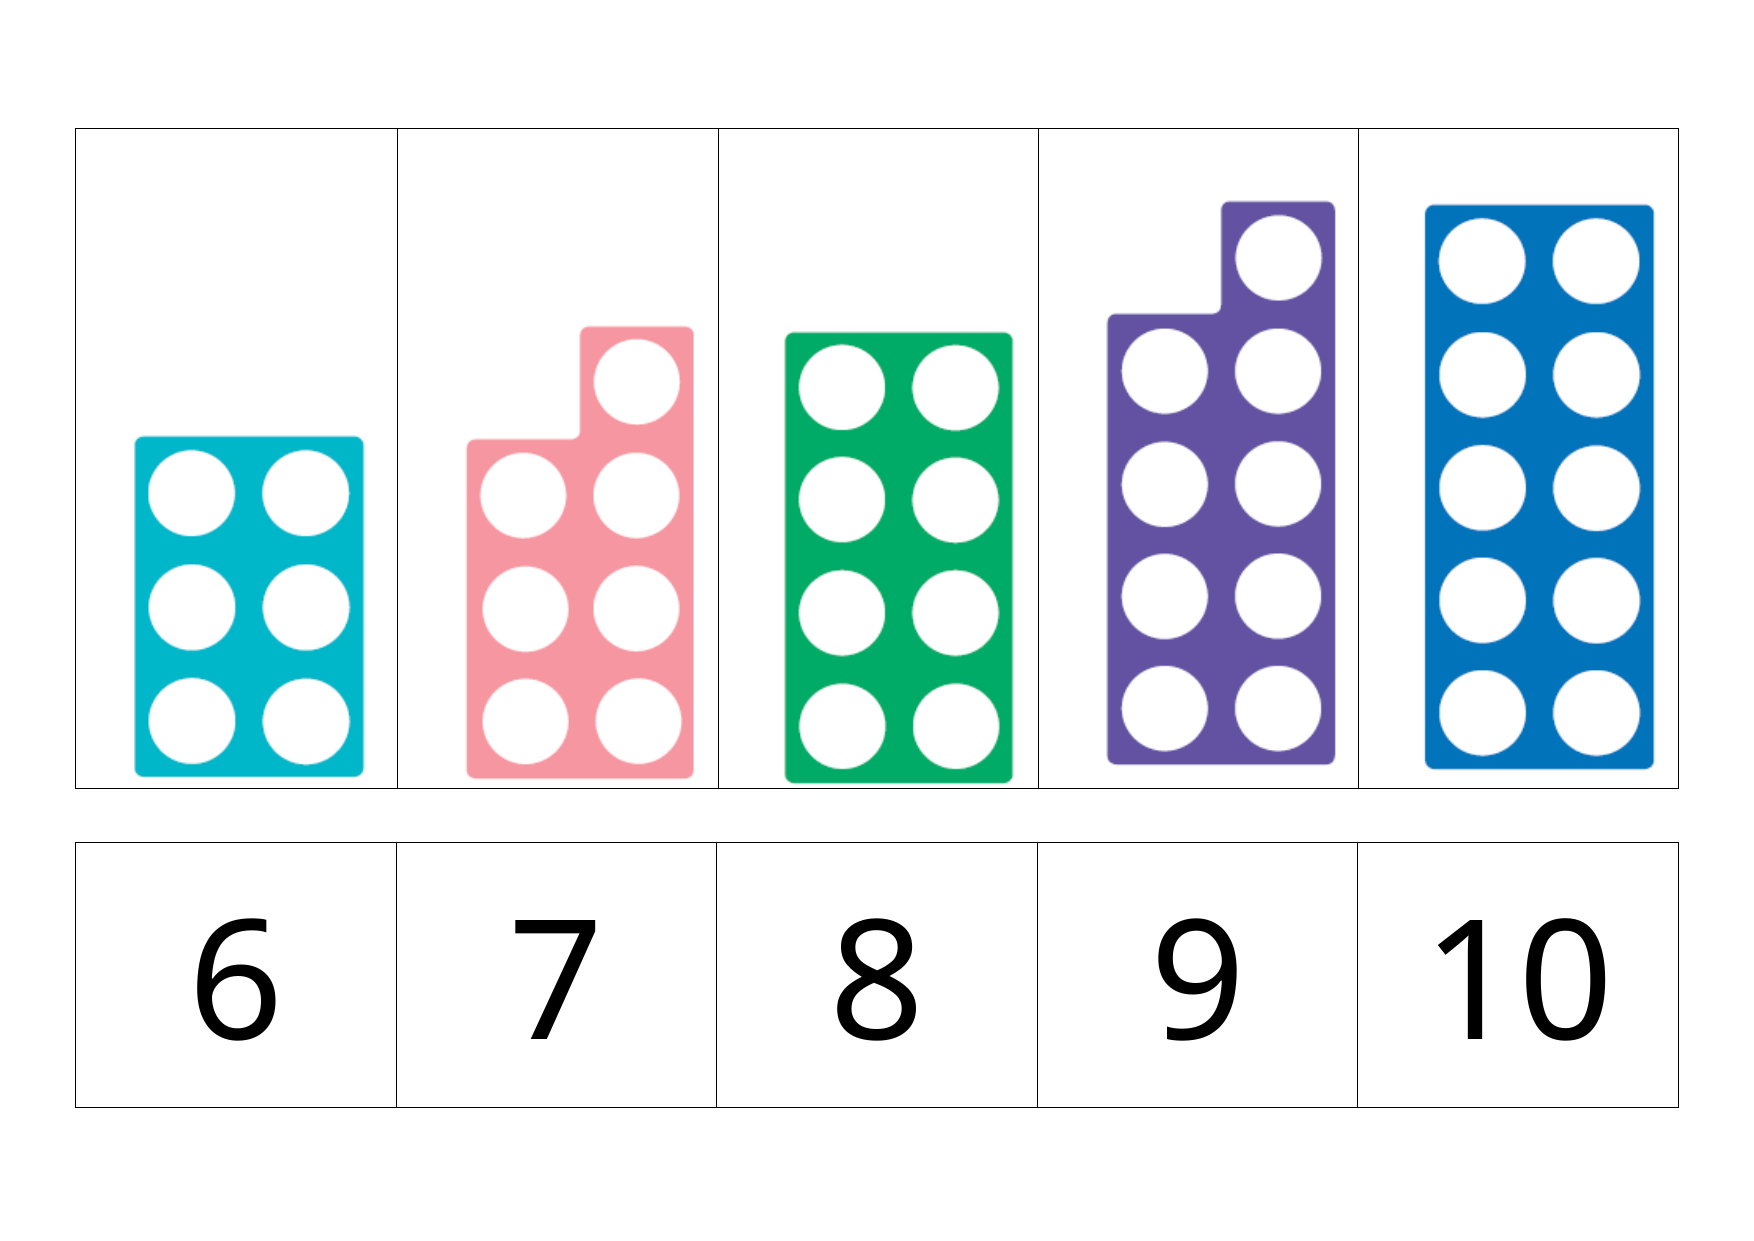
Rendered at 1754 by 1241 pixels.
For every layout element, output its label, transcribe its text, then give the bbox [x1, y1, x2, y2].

table_header [398, 129, 718, 788]
table_header 9 [1038, 843, 1357, 1107]
table_header [1359, 129, 1678, 788]
picture [1092, 165, 1348, 788]
table_header 8 [717, 843, 1037, 1107]
table_header [1039, 129, 1358, 788]
table_header 10 [1358, 843, 1678, 1107]
picture [1408, 187, 1668, 788]
picture [436, 315, 708, 788]
table_header 6 [76, 843, 396, 1107]
table_header [76, 129, 397, 788]
picture [766, 325, 1028, 788]
picture [114, 420, 387, 788]
table_header [719, 129, 1038, 788]
table_header 7 [397, 843, 716, 1107]
